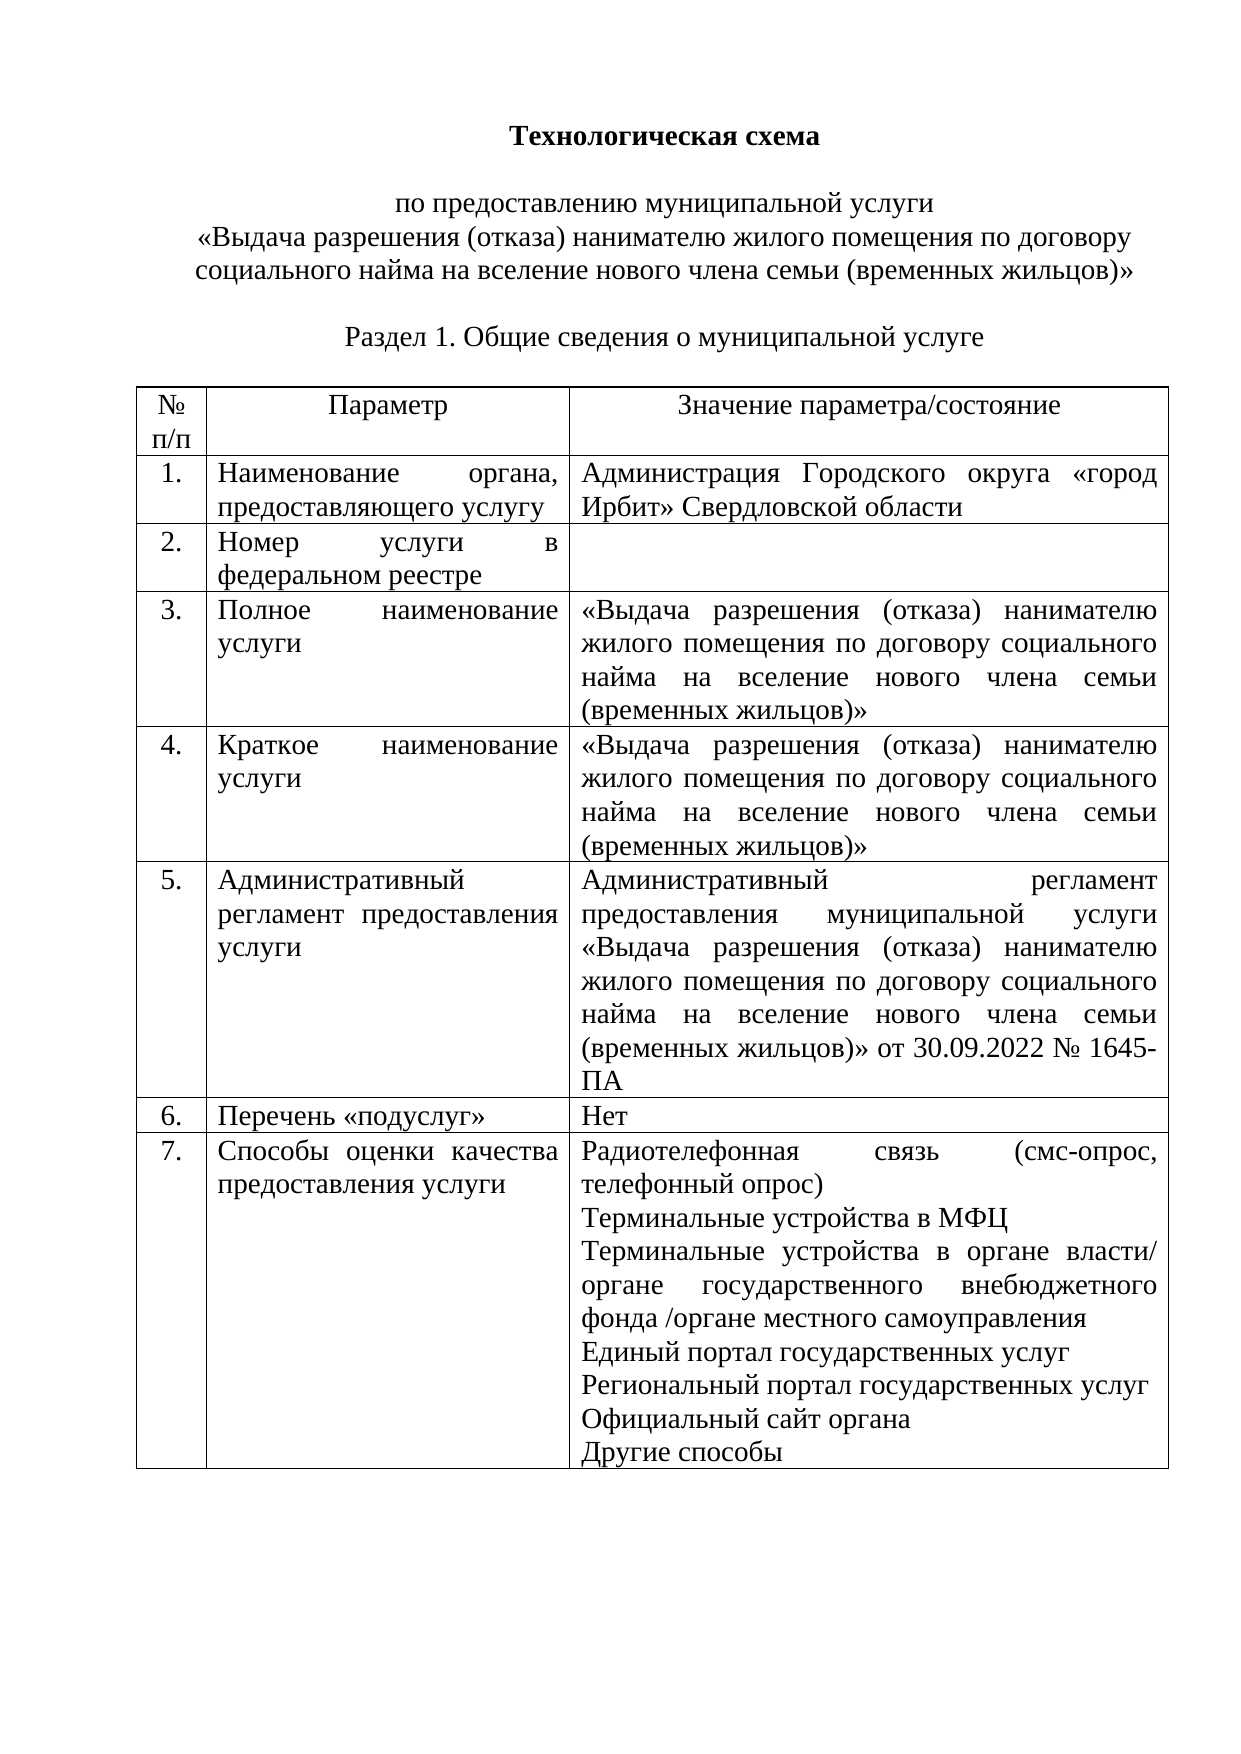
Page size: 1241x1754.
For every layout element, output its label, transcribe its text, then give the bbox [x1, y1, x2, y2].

table_cell «Выдача разрешения (отказа) нанимателю жилого помещения по договору социального найма на вселение нового члена семьи (временных жильцов)» [570, 727, 1168, 861]
table_cell Нет [570, 1098, 1168, 1132]
table_cell Администрация Городского округа «город Ирбит» Свердловской области [570, 456, 1168, 523]
table_cell Административный регламент предоставления муниципальной услуги «Выдача разрешения (отказа) нанимателю жилого помещения по договору социального найма на вселение нового члена семьи (временных жильцов)» от 30.09.2022 № 1645-ПА [570, 862, 1168, 1097]
table_cell Административный регламент предоставления услуги [207, 862, 569, 1097]
table_cell 1. [137, 456, 206, 523]
text Раздел 1. Общие сведения о муниципальной услуге [148, 319, 1181, 353]
table_cell [570, 524, 1168, 591]
table_header Параметр [207, 388, 569, 454]
table_cell 4. [137, 727, 206, 861]
table_cell 5. [137, 862, 206, 1097]
table_cell Способы оценки качества предоставления услуги [207, 1133, 569, 1468]
table_cell Радиотелефонная связь (смс-опрос, телефонный опрос) Терминальные устройства в МФЦ Терминальные устройства в органе власти/ органе государственного внебюджетного фонда /органе местного самоуправления Единый портал государственных услуг Региональный портал государственных услуг Официальный сайт органа Другие способы [570, 1133, 1168, 1468]
table_cell 6. [137, 1098, 206, 1132]
table_cell Краткое наименование услуги [207, 727, 569, 861]
table_cell Наименование органа, предоставляющего услугу [207, 456, 569, 523]
table_cell 7. [137, 1133, 206, 1468]
text «Выдача разрешения (отказа) нанимателю жилого помещения по договору социального найма на вселение нового члена семьи (временных жильцов)» [148, 219, 1181, 286]
table_header № п/п [137, 388, 206, 454]
table_cell Номер услуги в федеральном реестре [207, 524, 569, 591]
text Технологическая схема [148, 118, 1181, 152]
table_cell 2. [137, 524, 206, 591]
text по предоставлению муниципальной услуги [148, 185, 1181, 219]
table_cell Полное наименование услуги [207, 592, 569, 726]
table_cell «Выдача разрешения (отказа) нанимателю жилого помещения по договору социального найма на вселение нового члена семьи (временных жильцов)» [570, 592, 1168, 726]
table_cell Перечень «подуслуг» [207, 1098, 569, 1132]
table_cell 3. [137, 592, 206, 726]
table_header Значение параметра/состояние [570, 388, 1168, 454]
